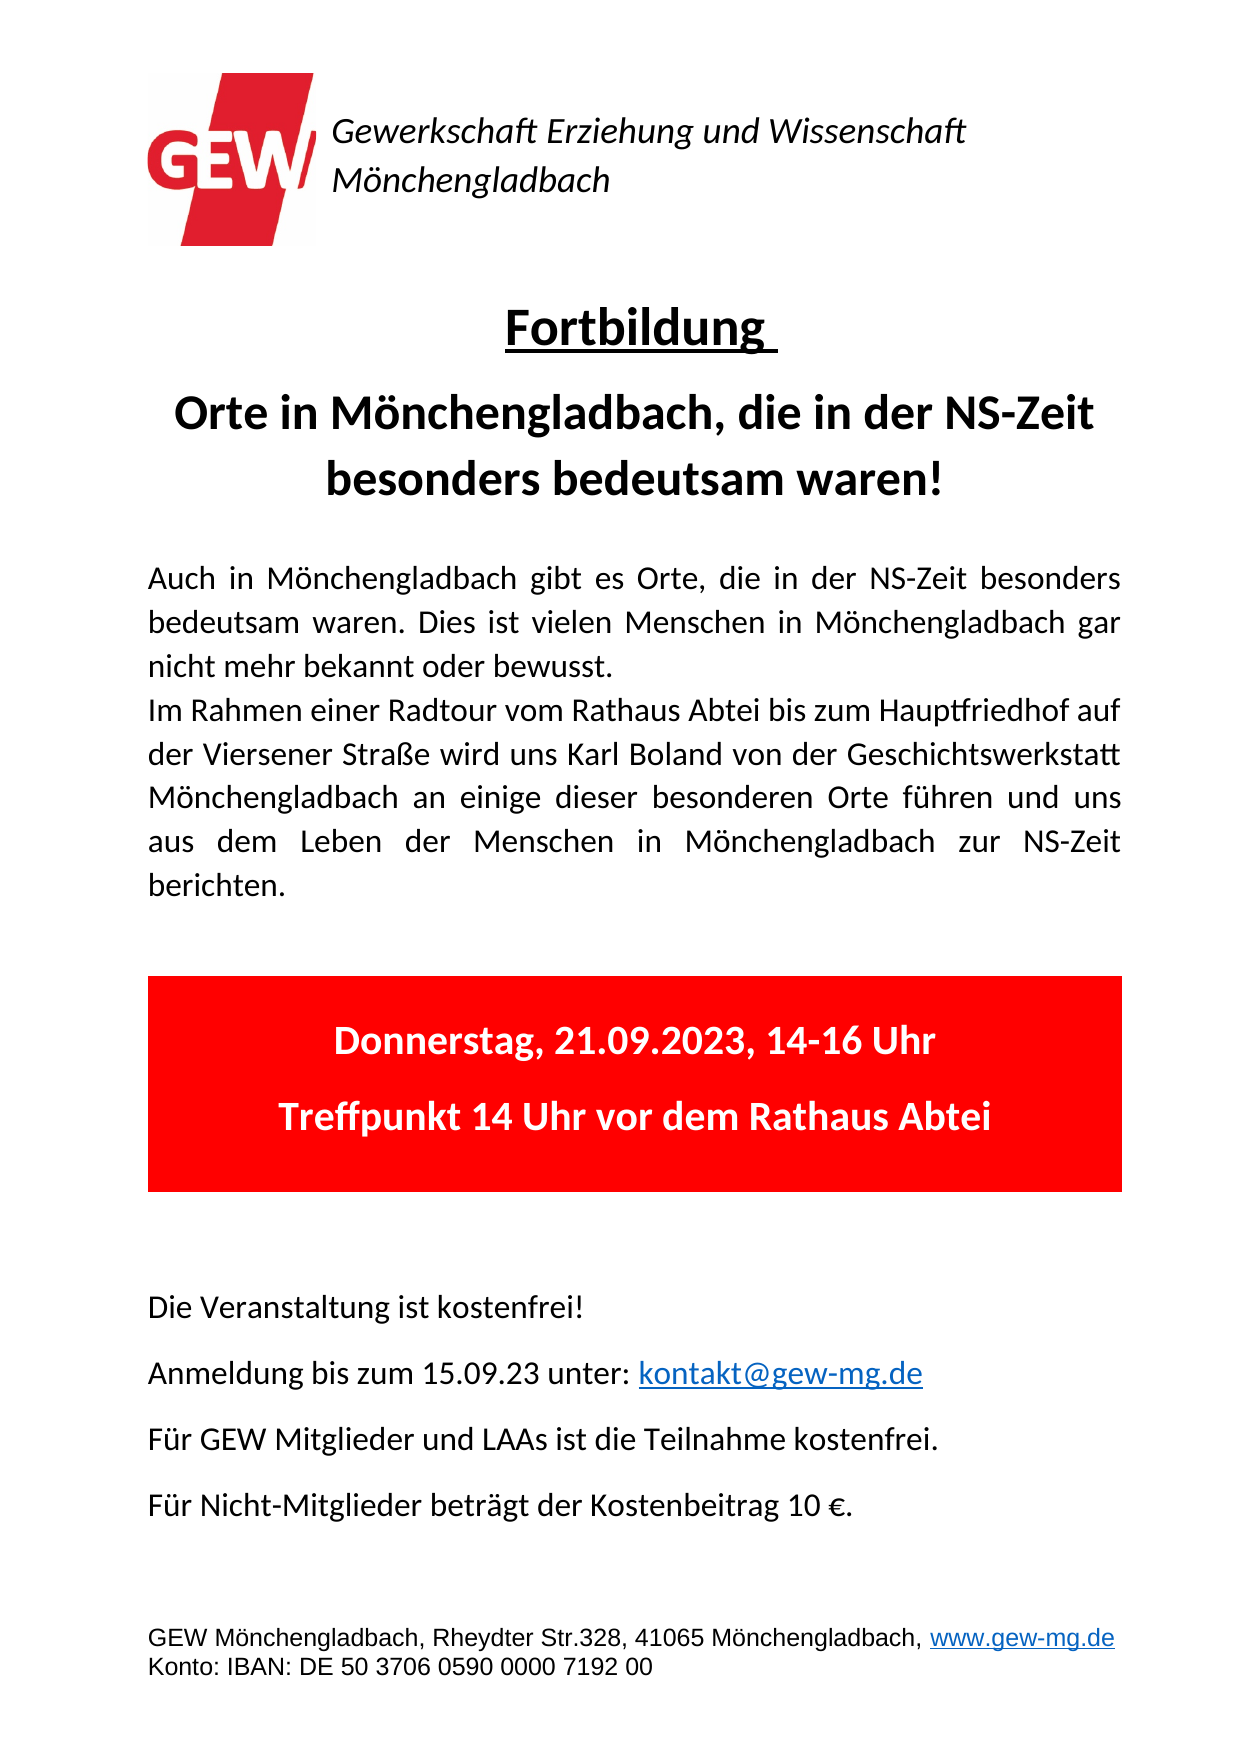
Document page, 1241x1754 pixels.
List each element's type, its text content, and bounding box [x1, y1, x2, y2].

text Anmeldung bis zum 15.09.23 unter: kontakt@gew-mg.de [148, 1352, 1122, 1393]
text Donnerstag, 21.09.2023, 14-16 Uhr [148, 1014, 1122, 1065]
text Orte in Mönchengladbach, die in der NS-Zeit besonders bedeutsam waren! [148, 381, 1122, 508]
list Im Rahmen einer Radtour vom Rathaus Abtei bis zum Hauptfriedhof auf der Viersener Straße wird uns Karl Boland von der Geschichtswerkstatt Mönchengladbach an einige dieser besonderen Orte führen und uns aus dem Leben der Menschen in Mönchengladbach zur NS-Zeit berichten. [148, 689, 1122, 905]
text Für Nicht-Mitglieder beträgt der Kostenbeitrag 10 €. [148, 1484, 1122, 1524]
text Treffpunkt 14 Uhr vor dem Rathaus Abtei [148, 1090, 1122, 1141]
text Fortbildung [148, 293, 1122, 359]
list Auch in Mönchengladbach gibt es Orte, die in der NS-Zeit besonders bedeutsam waren. Dies ist vielen Menschen in Mönchengladbach gar nicht mehr bekannt oder bewusst. [148, 557, 1122, 685]
text Für GEW Mitglieder und LAAs ist die Teilnahme kostenfrei. [148, 1418, 1122, 1459]
text Die Veranstaltung ist kostenfrei! [148, 1286, 1122, 1327]
